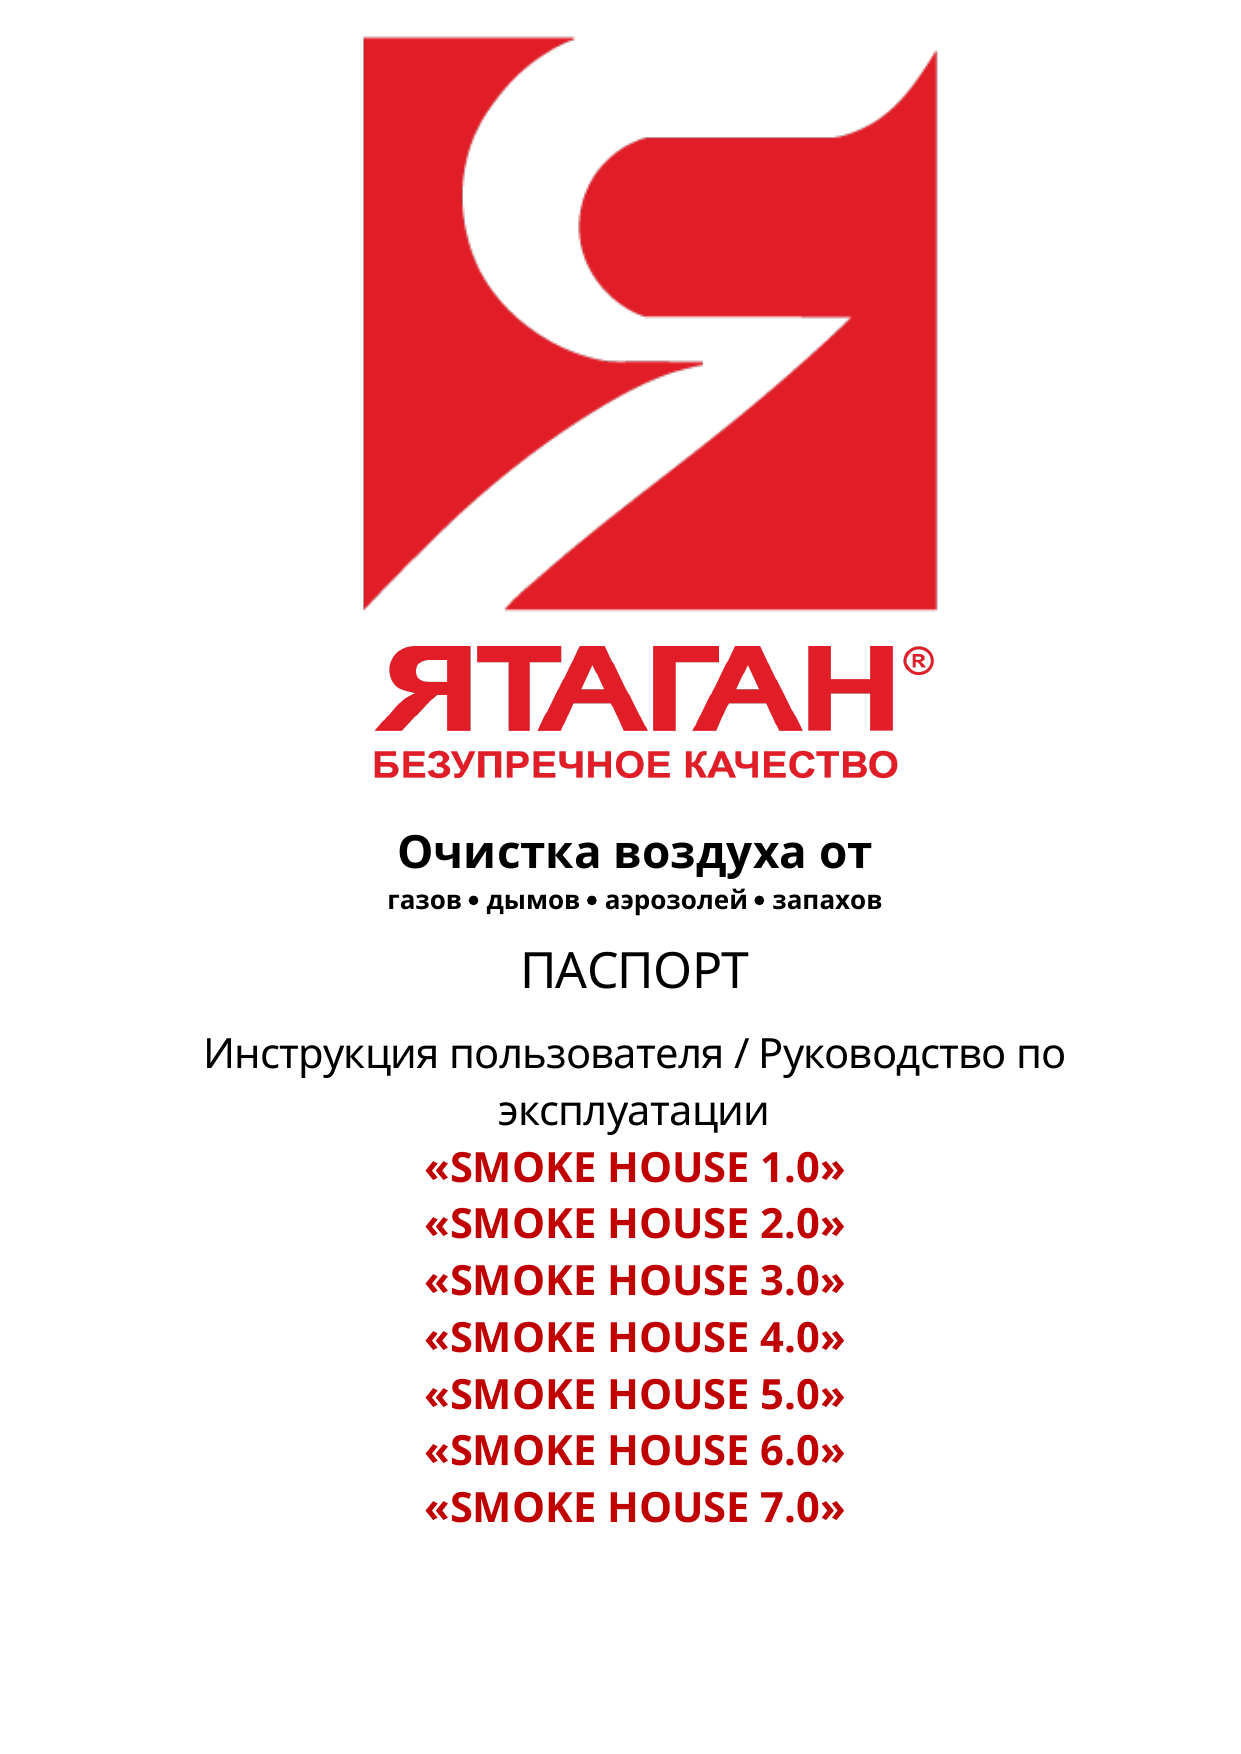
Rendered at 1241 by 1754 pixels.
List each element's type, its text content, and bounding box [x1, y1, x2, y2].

text «SMOKE HOUSE 7.0» [118, 1478, 1152, 1535]
text «SMOKE HOUSE 4.0» [118, 1308, 1152, 1364]
picture [344, 12, 947, 628]
text «SMOKE HOUSE 5.0» [118, 1364, 1152, 1421]
text «SMOKE HOUSE 3.0» [118, 1251, 1152, 1308]
text «SMOKE HOUSE 6.0» [118, 1421, 1152, 1478]
text Очистка воздуха от [118, 819, 1152, 882]
text ПАСПОРТ [118, 935, 1152, 1003]
text «SMOKE HOUSE 1.0» [118, 1137, 1152, 1194]
text Инструкция пользователя / Руководство по эксплуатации [118, 1024, 1152, 1137]
text «SMOKE HOUSE 2.0» [118, 1194, 1152, 1251]
text газов дымов аэрозолей запахов [118, 882, 1152, 917]
picture [367, 637, 939, 795]
